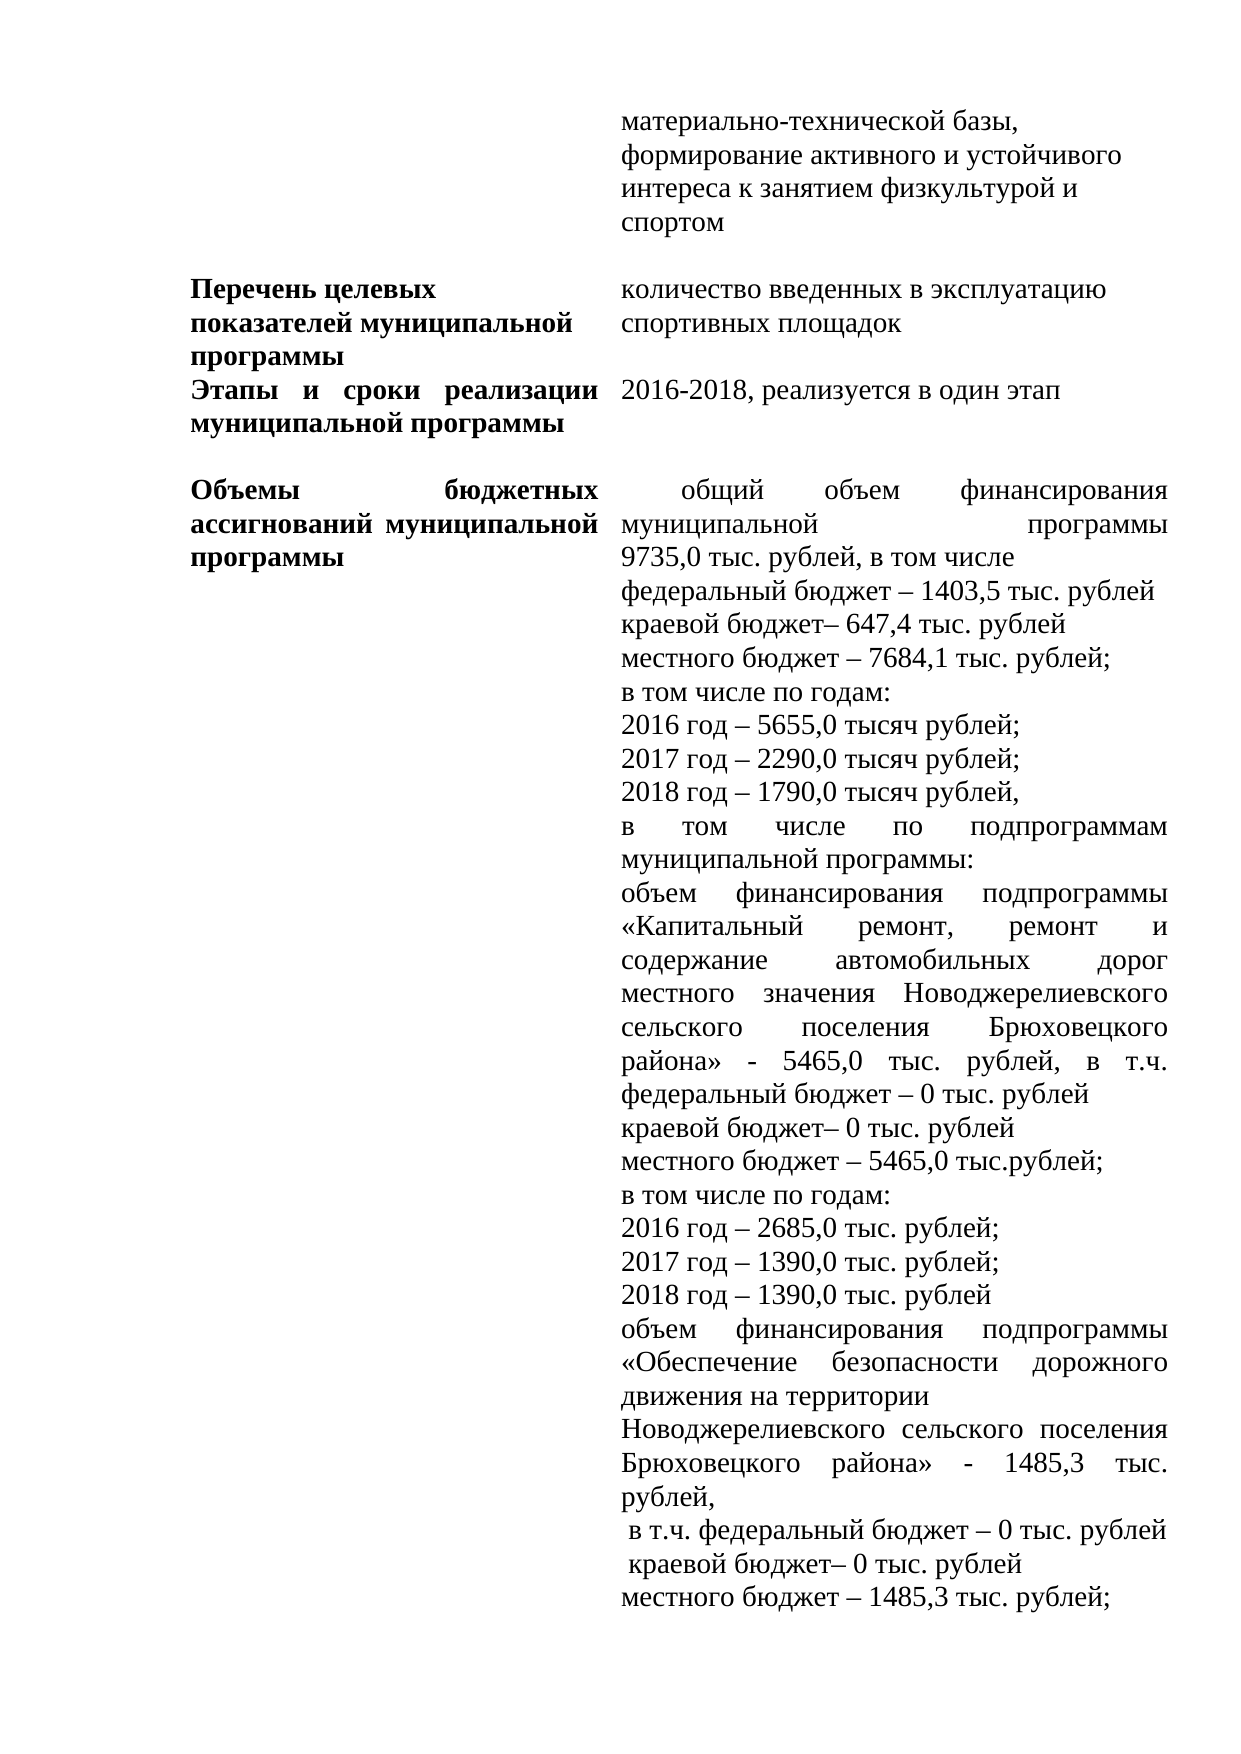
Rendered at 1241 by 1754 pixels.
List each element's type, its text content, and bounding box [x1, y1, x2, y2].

table_cell 2016-2018, реализуется в один этап [610, 372, 1179, 439]
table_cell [179, 104, 609, 372]
table_cell Этапы и сроки реализации муниципальной программы [179, 372, 609, 439]
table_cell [610, 439, 1179, 1613]
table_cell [179, 439, 609, 1613]
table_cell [610, 104, 1179, 372]
